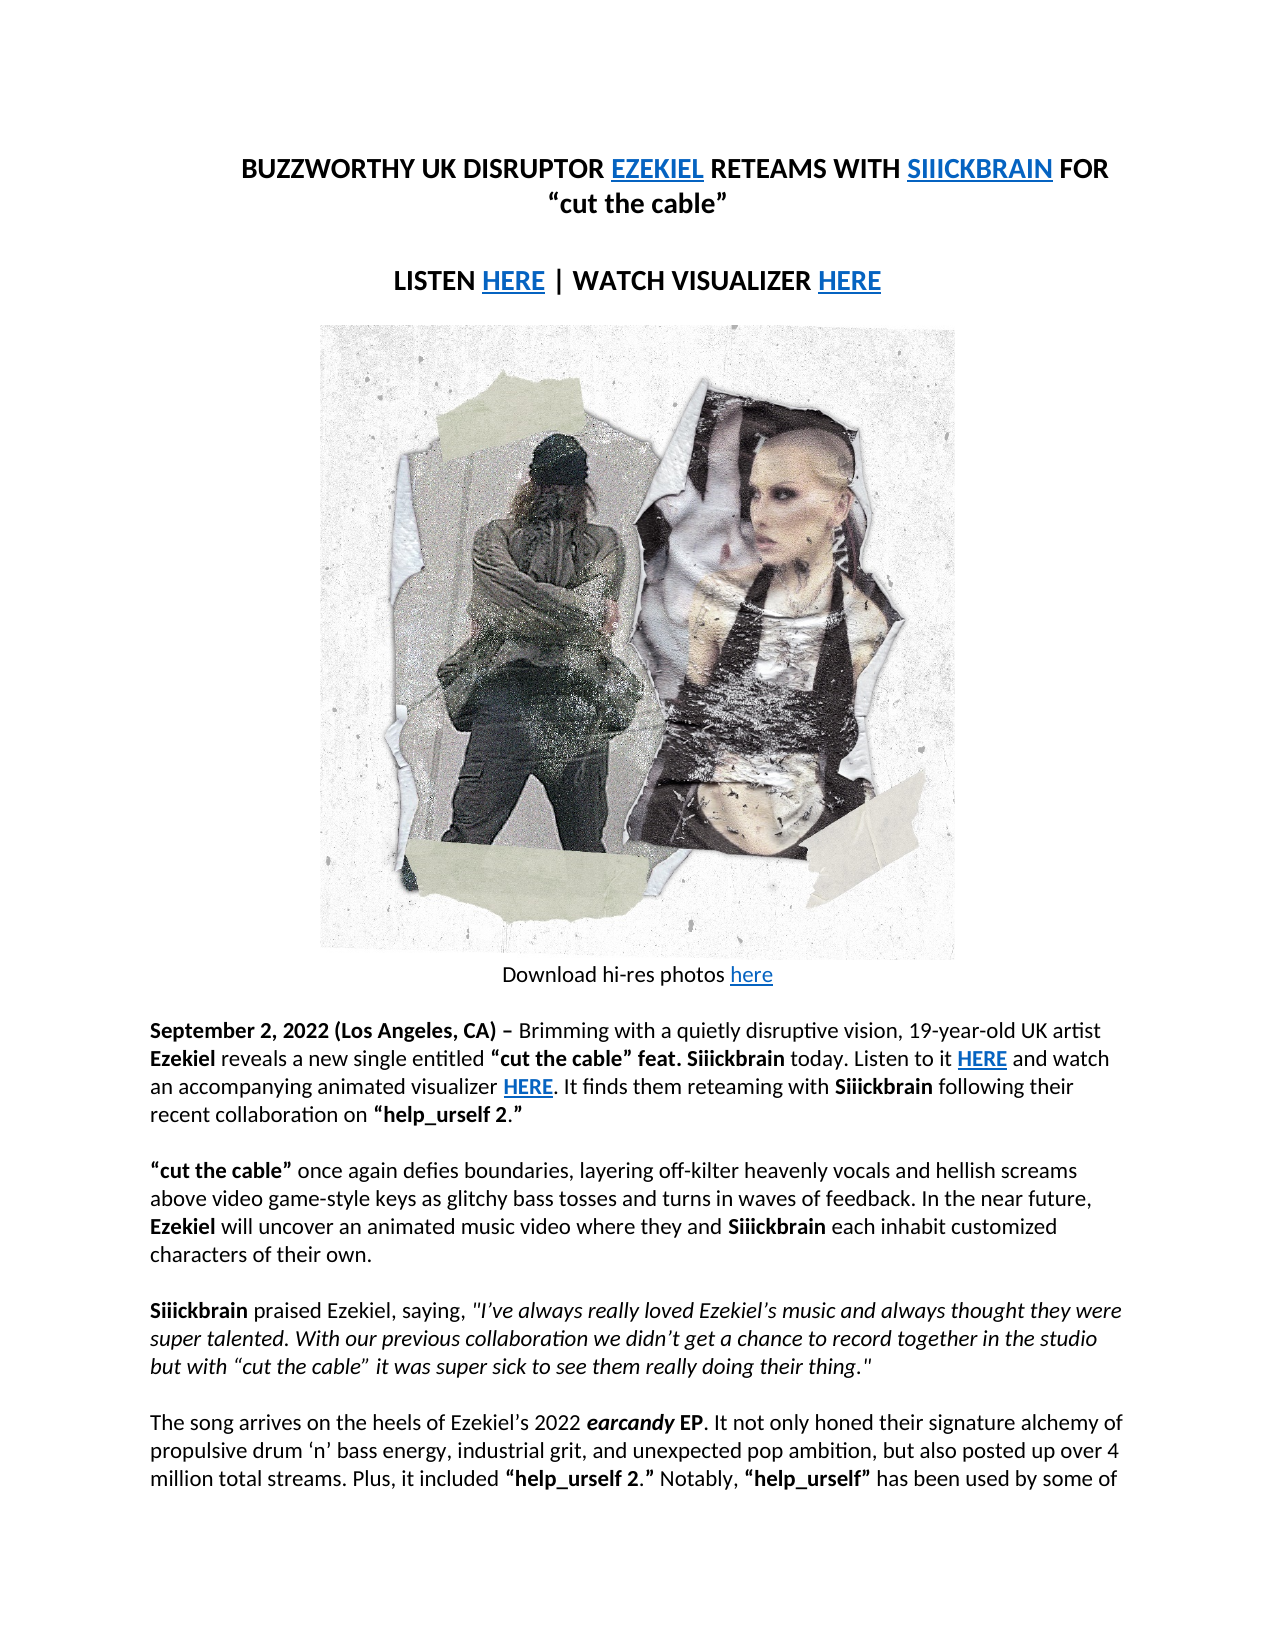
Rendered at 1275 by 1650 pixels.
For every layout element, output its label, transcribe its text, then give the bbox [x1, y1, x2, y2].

text “cut the cable” once again defies boundaries, layering off-kilter heavenly vocals and hellish screams above video game-style keys as glitchy bass tosses and turns in waves of feedback. In the near future, Ezekiel will uncover an animated music video where they and Siiickbrain each inhabit customized characters of their own. [150, 1156, 1125, 1268]
picture [320, 325, 955, 960]
text LISTEN HERE | WATCH VISUALIZER HERE [150, 262, 1125, 298]
text Siiickbrain praised Ezekiel, saying, "I’ve always really loved Ezekiel’s music and always thought they were super talented. With our previous collaboration we didn’t get a chance to record together in the studio but with “cut the cable” it was super sick to see them really doing their thing." [150, 1296, 1125, 1380]
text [150, 1408, 1125, 1492]
text Download hi-res photos here [150, 960, 1125, 988]
text September 2, 2022 (Los Angeles, CA) – Brimming with a quietly disruptive vision, 19-year-old UK artist Ezekiel reveals a new single entitled “cut the cable” feat. Siiickbrain today. Listen to it HERE and watch an accompanying animated visualizer HERE. It finds them reteaming with Siiickbrain following their recent collaboration on “help_urself 2.” [150, 1016, 1125, 1128]
text BUZZWORTHY UK DISRUPTOR EZEKIEL RETEAMS WITH SIIICKBRAIN FOR “cut the cable” [150, 150, 1125, 221]
